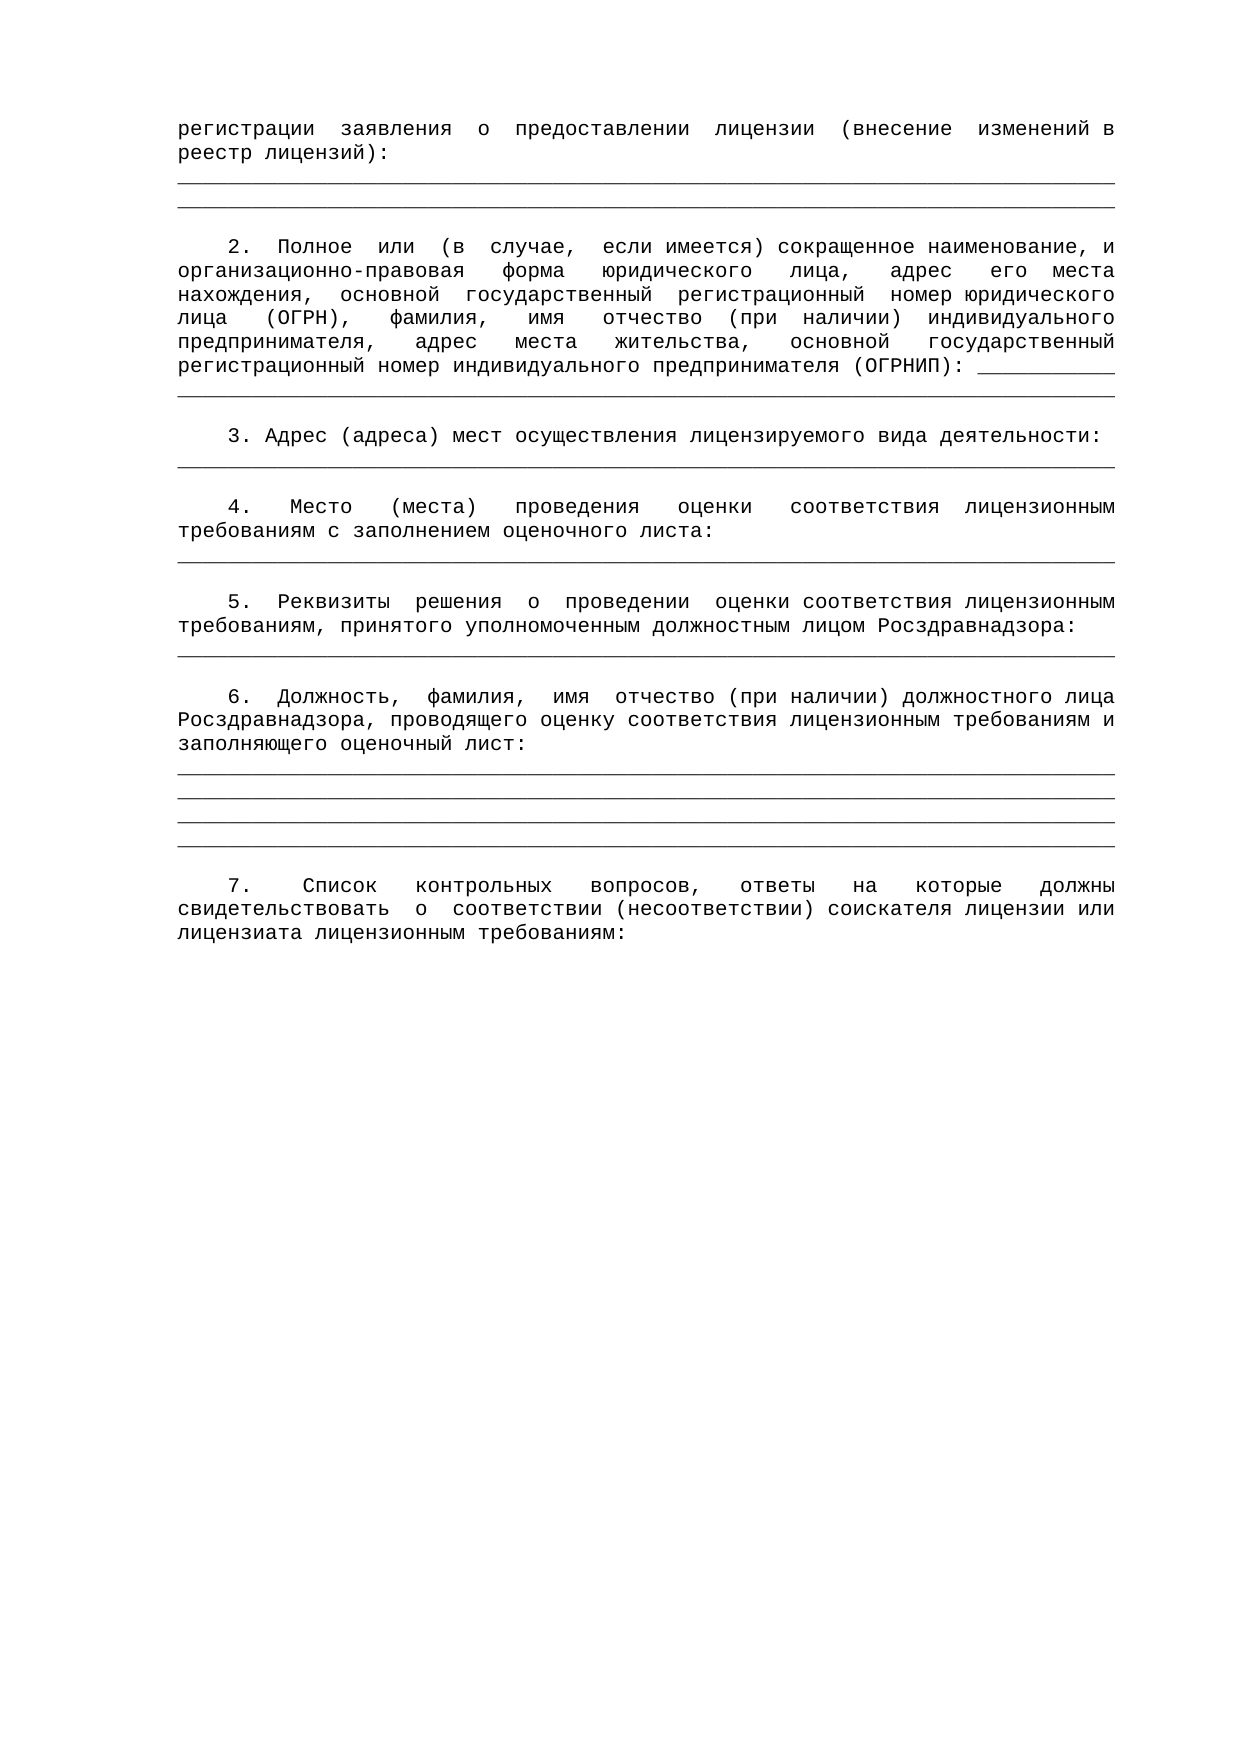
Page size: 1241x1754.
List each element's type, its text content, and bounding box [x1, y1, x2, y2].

text свидетельствовать о соответствии (несоответствии) соискателя лицензии или [177, 898, 1152, 922]
text 3. Адрес (адреса) мест осуществления лицензируемого вида деятельности: [177, 426, 1152, 449]
text организационно-правовая форма юридического лица, адрес его места [177, 260, 1152, 284]
text Росздравнадзора, проводящего оценку соответствия лицензионным требованиям и [177, 709, 1152, 733]
text нахождения, основной государственный регистрационный номер юридического [177, 284, 1152, 307]
text ___________________________________________________________________________ [177, 165, 1152, 189]
text ___________________________________________________________________________ [177, 757, 1152, 780]
text лица (ОГРН), фамилия, имя отчество (при наличии) индивидуального [177, 307, 1152, 331]
text ___________________________________________________________________________ [177, 189, 1152, 213]
text реестр лицензий): [177, 142, 1152, 165]
text регистрации заявления о предоставлении лицензии (внесение изменений в [177, 118, 1152, 142]
text 6. Должность, фамилия, имя отчество (при наличии) должностного лица [177, 686, 1152, 709]
text регистрационный номер индивидуального предпринимателя (ОГРНИП): ___________ [177, 354, 1152, 378]
text 7. Список контрольных вопросов, ответы на которые должны [177, 875, 1152, 898]
text ___________________________________________________________________________ [177, 638, 1152, 662]
text требованиям с заполнением оценочного листа: [177, 520, 1152, 544]
text 4. Место (места) проведения оценки соответствия лицензионным [177, 496, 1152, 520]
text ___________________________________________________________________________ [177, 449, 1152, 473]
text ___________________________________________________________________________ [177, 827, 1152, 851]
text лицензиата лицензионным требованиям: [177, 922, 1152, 946]
text ___________________________________________________________________________ [177, 804, 1152, 827]
text предпринимателя, адрес места жительства, основной государственный [177, 331, 1152, 354]
text заполняющего оценочный лист: [177, 733, 1152, 757]
text ___________________________________________________________________________ [177, 378, 1152, 402]
text ___________________________________________________________________________ [177, 780, 1152, 804]
text 2. Полное или (в случае, если имеется) сокращенное наименование, и [177, 236, 1152, 260]
text ___________________________________________________________________________ [177, 544, 1152, 567]
text 5. Реквизиты решения о проведении оценки соответствия лицензионным [177, 591, 1152, 615]
text требованиям, принятого уполномоченным должностным лицом Росздравнадзора: [177, 615, 1152, 638]
